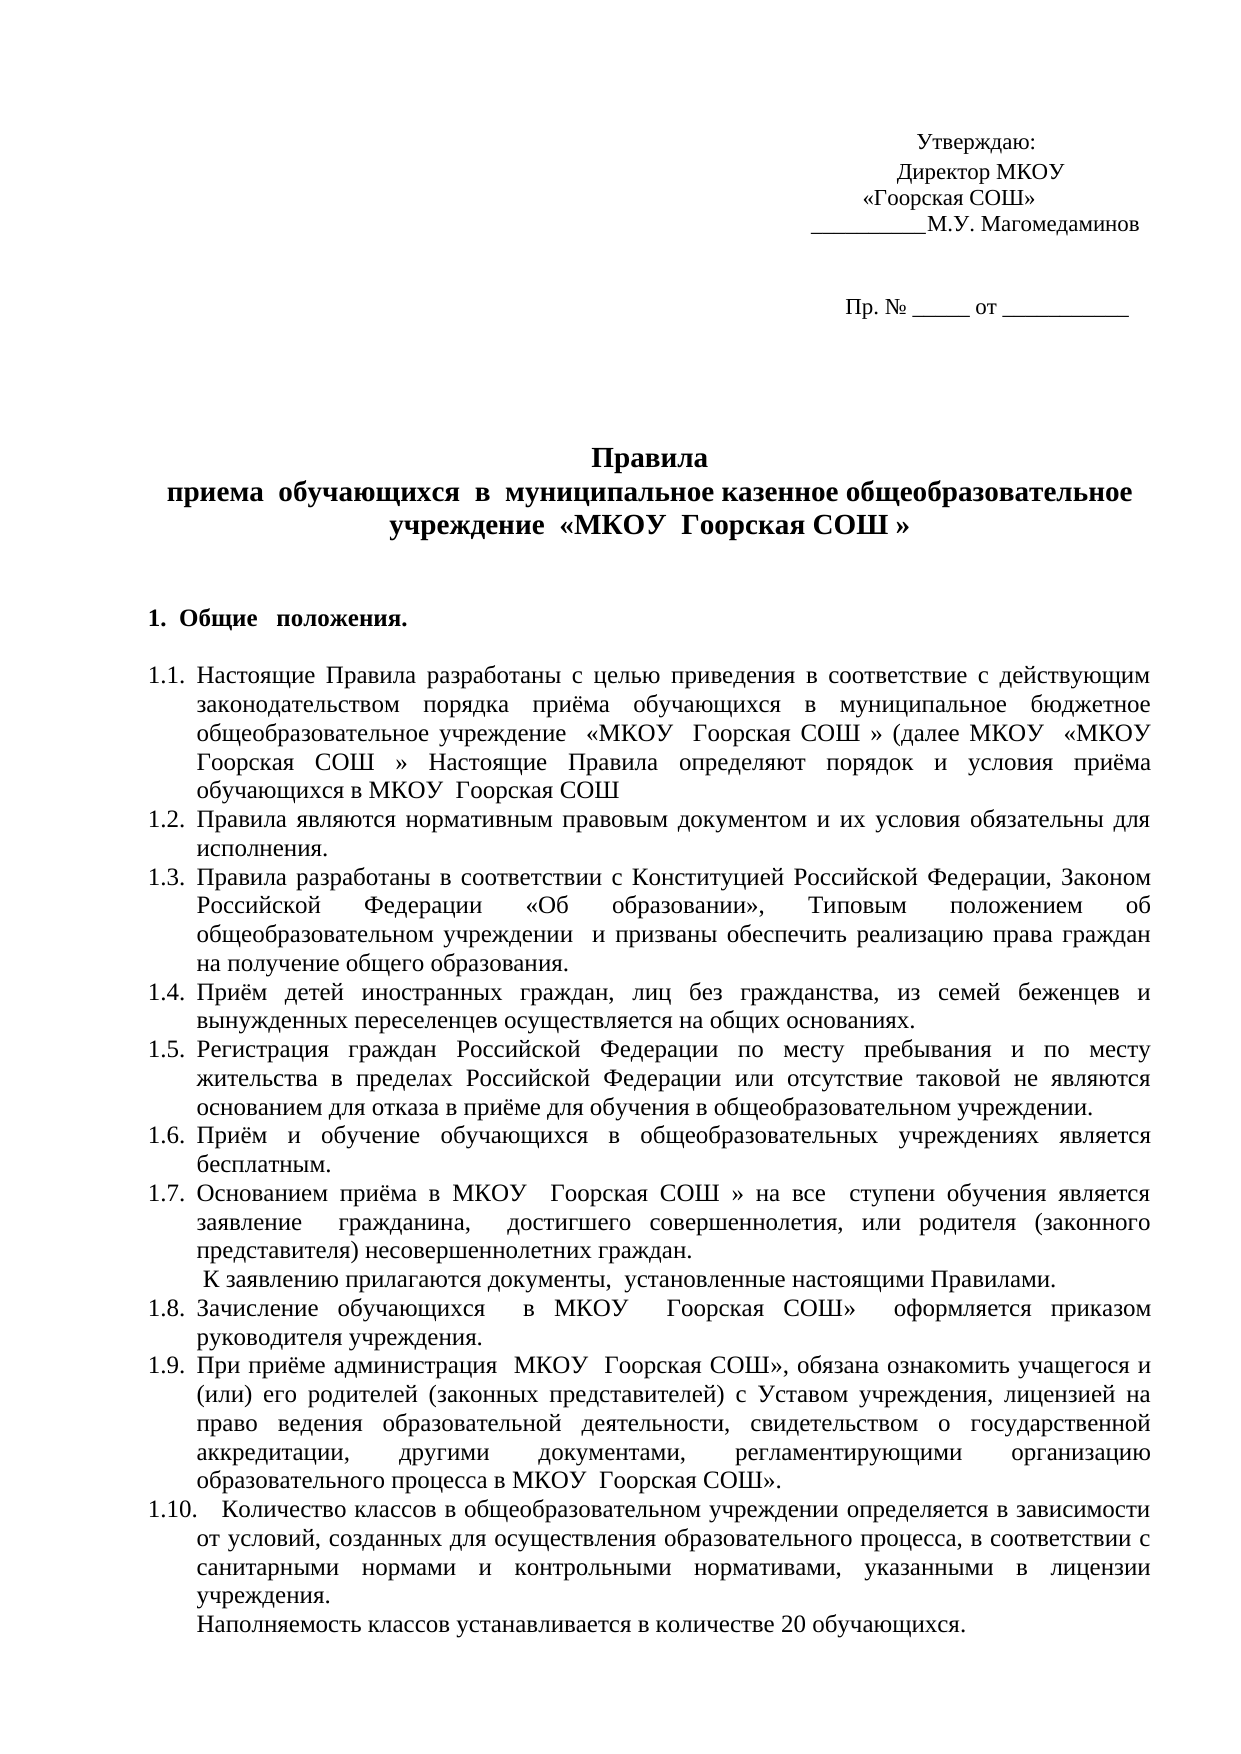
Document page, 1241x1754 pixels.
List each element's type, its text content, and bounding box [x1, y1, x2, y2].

text 1. Общие положения. [148, 603, 1152, 632]
list Зачисление обучающихся в МКОУ Гоорская СОШ» оформляется приказом руководителя учреждения. [148, 1293, 1152, 1351]
text «Гоорская СОШ» [148, 184, 1152, 211]
list Количество классов в общеобразовательном учреждении определяется в зависимости от условий, созданных для осуществления образовательного процесса, в соответствии с санитарными нормами и контрольными нормативами, указанными в лицензии учреждения. [148, 1494, 1152, 1609]
list Регистрация граждан Российской Федерации по месту пребывания и по месту жительства в пределах Российской Федерации или отсутствие таковой не являются основанием для отказа в приёме для обучения в общеобразовательном учреждении. [148, 1034, 1152, 1121]
list Настоящие Правила разработаны с целью приведения в соответствие с действующим законодательством порядка приёма обучающихся в муниципальное бюджетное общеобразовательное учреждение «МКОУ Гоорская СОШ » (далее МКОУ «МКОУ Гоорская СОШ » Настоящие Правила определяют порядок и условия приёма обучающихся в МКОУ Гоорская СОШ [148, 661, 1152, 804]
list Основанием приёма в МКОУ Гоорская СОШ » на все ступени обучения является заявление гражданина, достигшего совершеннолетия, или родителя (законного представителя) несовершеннолетних граждан. [148, 1178, 1152, 1264]
list Приём и обучение обучающихся в общеобразовательных учреждениях является бесплатным. [148, 1121, 1152, 1178]
text приема обучающихся в муниципальное казенное общеобразовательное учреждение «МКОУ Гоорская СОШ » [148, 474, 1152, 541]
text __________М.У. Магомедаминов [148, 211, 1152, 237]
text Пр. № _____ от ___________ [148, 293, 1152, 319]
text Наполняемость классов устанавливается в количестве 20 обучающихся. [196, 1609, 1152, 1638]
list При приёме администрация МКОУ Гоорская СОШ», обязана ознакомить учащегося и (или) его родителей (законных представителей) с Уставом учреждения, лицензией на право ведения образовательной деятельности, свидетельством о государственной аккредитации, другими документами, регламентирующими организацию образовательного процесса в МКОУ Гоорская СОШ». [148, 1351, 1152, 1494]
list Правила разработаны в соответствии с Конституцией Российской Федерации, Законом Российской Федерации «Об образовании», Типовым положением об общеобразовательном учреждении и призваны обеспечить реализацию права граждан на получение общего образования. [148, 862, 1152, 977]
list Правила являются нормативным правовым документом и их условия обязательны для исполнения. [148, 804, 1152, 862]
text Директор МКОУ [148, 158, 1152, 184]
text К заявлению прилагаются документы, установленные настоящими Правилами. [196, 1264, 1152, 1293]
text Правила [148, 440, 1152, 474]
list Приём детей иностранных граждан, лиц без гражданства, из семей беженцев и вынужденных переселенцев осуществляется на общих основаниях. [148, 977, 1152, 1034]
text Утверждаю: [148, 118, 1152, 158]
